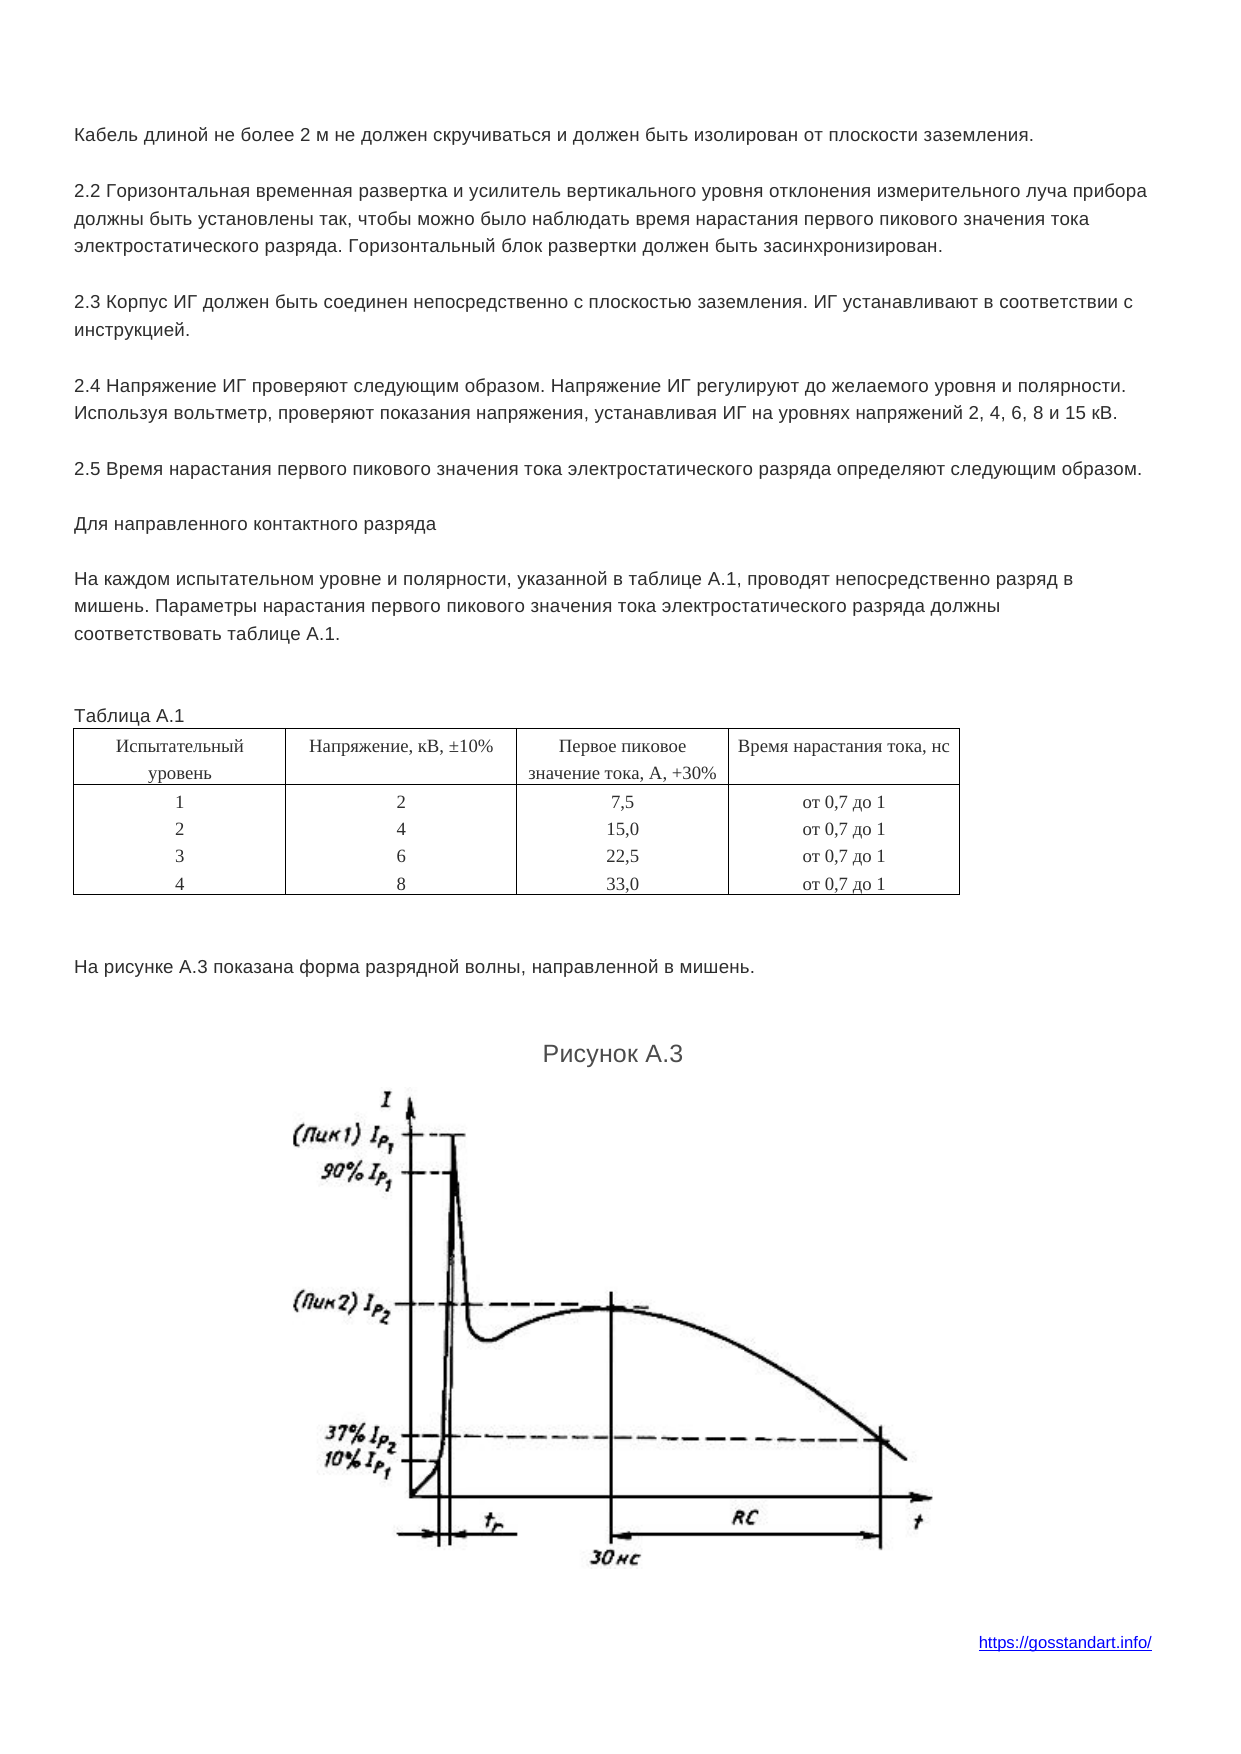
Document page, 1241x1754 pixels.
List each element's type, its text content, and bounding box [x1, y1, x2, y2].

table_cell 2 [286, 785, 516, 812]
picture [292, 1087, 933, 1569]
table_cell Время нарастания тока, нс [729, 729, 959, 784]
table_cell от 0,7 до 1 [729, 785, 959, 812]
table_cell Испытательный уровень [74, 729, 285, 784]
table_cell Напряжение, кВ, ±10% [286, 729, 516, 784]
table_cell 22,5 [517, 840, 728, 867]
text 2.3 Корпус ИГ должен быть соединен непосредственно с плоскостью заземления. ИГ устанавливают в соответствии с инструкцией. [74, 285, 1152, 369]
text На рисунке А.3 показана форма разрядной волны, направленной в мишень. [74, 895, 1152, 1006]
text 2.2 Горизонтальная временная развертка и усилитель вертикального уровня отклонения измерительного луча прибора должны быть установлены так, чтобы можно было наблюдать время нарастания первого пикового значения тока электростатического разряда. Горизонтальный блок развертки должен быть засинхронизирован. [74, 174, 1152, 285]
subtitle Рисунок А.3 [74, 1039, 1152, 1068]
table_cell 8 [286, 867, 516, 894]
table_cell 15,0 [517, 812, 728, 839]
table_cell 4 [286, 812, 516, 839]
table_cell 6 [286, 840, 516, 867]
table_cell от 0,7 до 1 [729, 812, 959, 839]
table_cell 33,0 [517, 867, 728, 894]
table_cell 1 [74, 785, 285, 812]
table_cell 2 [74, 812, 285, 839]
table_cell 4 [74, 867, 285, 894]
table_cell от 0,7 до 1 [729, 867, 959, 894]
text 2.4 Напряжение ИГ проверяют следующим образом. Напряжение ИГ регулируют до желаемого уровня и полярности. Используя вольтметр, проверяют показания напряжения, устанавливая ИГ на уровнях напряжений 2, 4, 6, 8 и 15 кВ. [74, 369, 1152, 452]
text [74, 118, 1152, 174]
table_cell 3 [74, 840, 285, 867]
table_cell от 0,7 до 1 [729, 840, 959, 867]
text 2.5 Время нарастания первого пикового значения тока электростатического разряда определяют следующим образом. Для направленного контактного разряда На каждом испытательном уровне и полярности, указанной в таблице А.1, проводят непосредственно разряд в мишень. Параметры нарастания первого пикового значения тока электростатического разряда должны соответствовать таблице А.1. Таблица А.1 [74, 452, 1152, 726]
table_cell Первое пиковое значение тока, А, +30% [517, 729, 728, 784]
table_cell 7,5 [517, 785, 728, 812]
